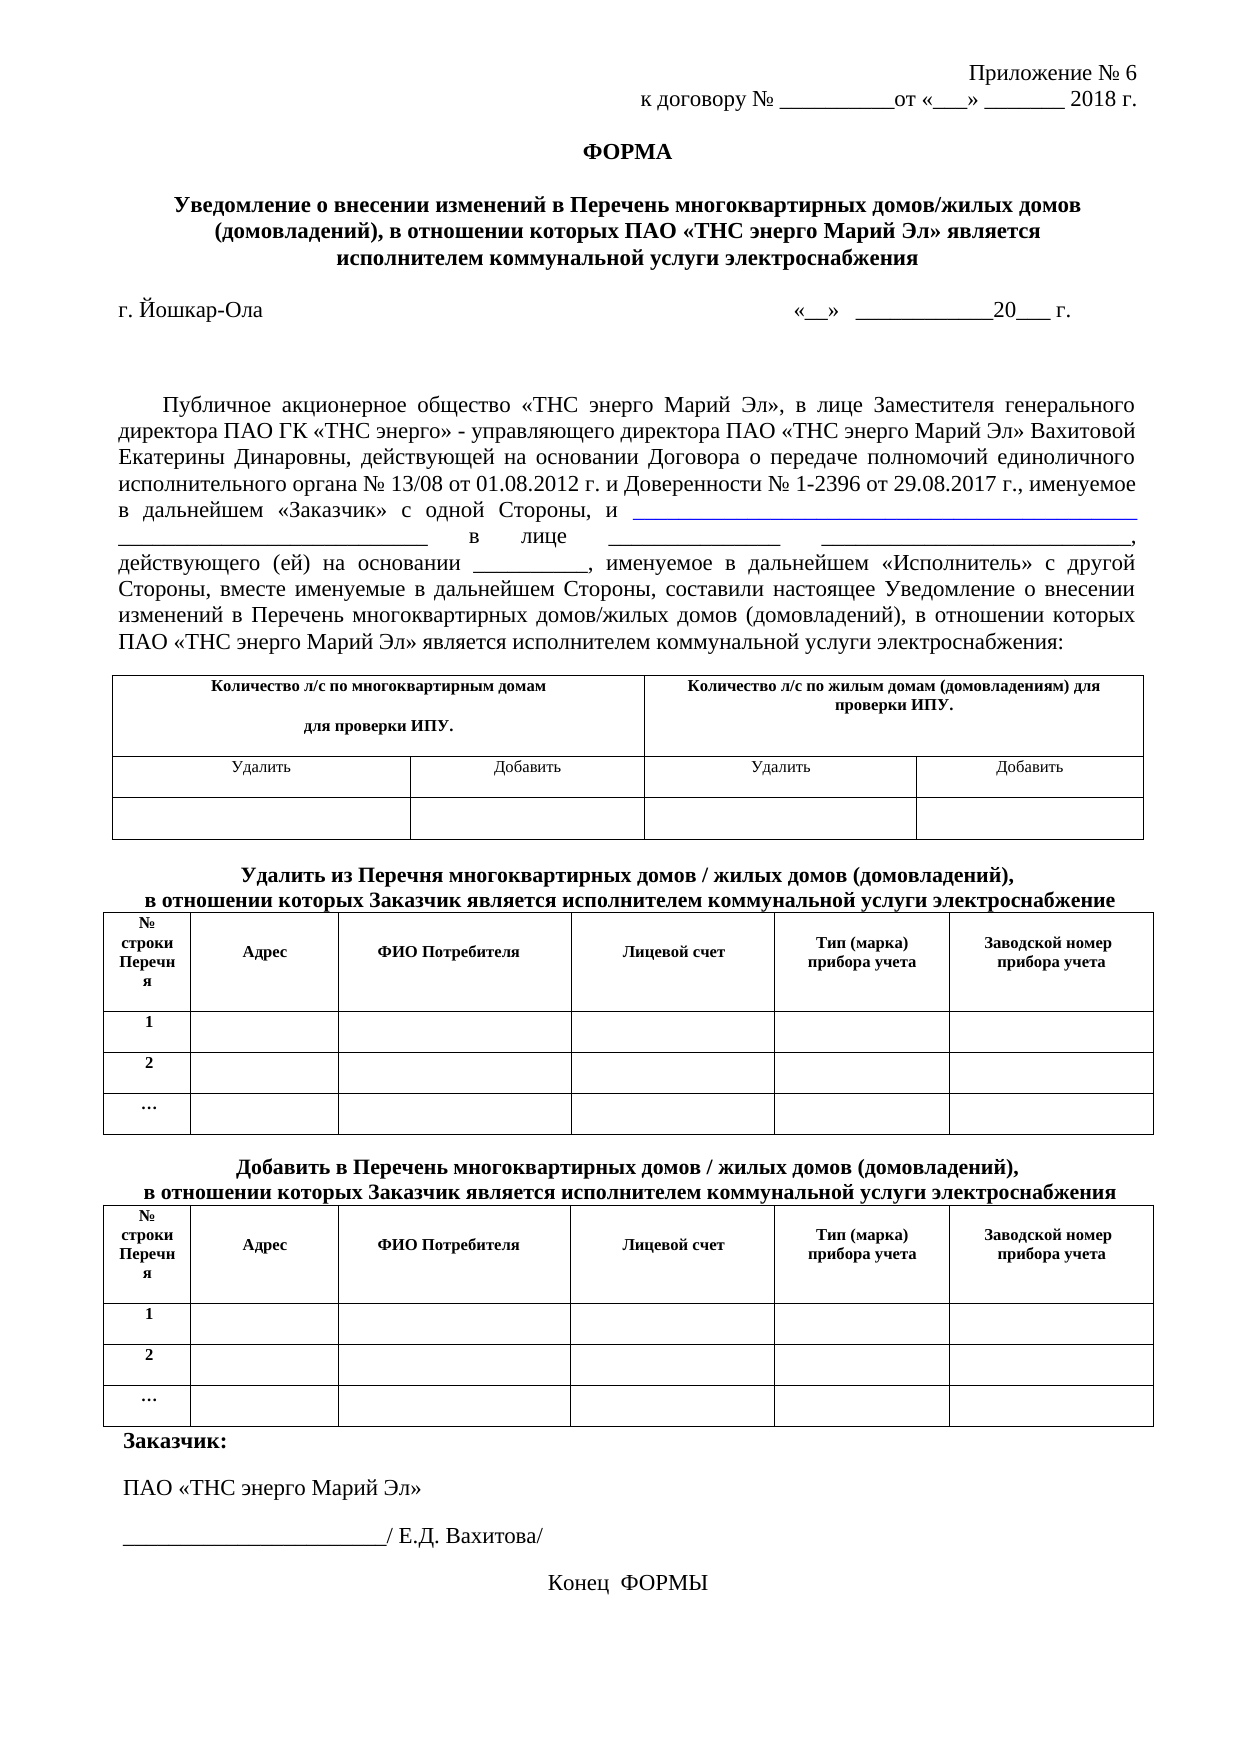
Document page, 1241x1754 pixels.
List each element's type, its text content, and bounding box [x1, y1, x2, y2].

table_cell [571, 1386, 774, 1426]
table_header ФИО Потребителя [339, 1206, 570, 1303]
table_header Лицевой счет [571, 1206, 774, 1303]
table_header Адрес [191, 913, 338, 1011]
table_header Количество л/с по многоквартирным домам для проверки ИПУ. [113, 676, 644, 756]
table_header Лицевой счет [572, 913, 774, 1011]
table_cell [411, 798, 644, 839]
table_cell [950, 1094, 1153, 1134]
table_cell [339, 1094, 571, 1134]
table_cell [572, 1094, 774, 1134]
table_cell [775, 1304, 949, 1344]
table_cell [113, 798, 410, 839]
table_header Заводской номер прибора учета [950, 1206, 1153, 1303]
table_cell [571, 1304, 774, 1344]
table_cell Добавить [411, 757, 644, 797]
table_cell … [104, 1094, 190, 1134]
text Уведомление о внесении изменений в Перечень многоквартирных домов/жилых домов (домовладений), в отношении которых ПАО «ТНС энерго Марий Эл» является [118, 191, 1137, 243]
table_cell Заказчик: [112, 1427, 1144, 1474]
table_cell [950, 1012, 1153, 1052]
table_header Адрес [191, 1206, 338, 1303]
table_cell [950, 1053, 1153, 1093]
table_cell [572, 1012, 774, 1052]
table_cell [339, 1345, 570, 1385]
table_cell [191, 1386, 338, 1426]
table_cell ПАО «ТНС энерго Марий Эл» _______________________/ Е.Д. Вахитова/ Конец ФОРМЫ [112, 1475, 1144, 1616]
table_cell [775, 1345, 949, 1385]
text г. Йошкар-Ола «__» ____________20___ г. [118, 296, 1137, 323]
table_header Количество л/с по жилым домам (домовладениям) для проверки ИПУ. [645, 676, 1143, 756]
table_cell [775, 1012, 949, 1052]
table_cell [191, 1345, 338, 1385]
table_cell [191, 1053, 338, 1093]
text исполнителем коммунальной услуги электроснабжения [118, 243, 1137, 270]
table_cell [191, 1094, 338, 1134]
table_cell 1 [104, 1012, 190, 1052]
table_cell [191, 1012, 338, 1052]
text Добавить в Перечень многоквартирных домов / жилых домов (домовладений), [118, 1154, 1137, 1179]
table_cell [775, 1053, 949, 1093]
table_cell [775, 1386, 949, 1426]
table_cell 2 [104, 1053, 190, 1093]
table_header № строки Перечня [104, 1206, 190, 1303]
text Удалить из Перечня многоквартирных домов / жилых домов (домовладений), [118, 862, 1137, 887]
table_cell … [104, 1386, 190, 1426]
text Публичное акционерное общество «ТНС энерго Марий Эл», в лице Заместителя генерального директора ПАО ГК «ТНС энерго» - управляющего директора ПАО «ТНС энерго Марий Эл» Вахитовой Екатерины Динаровны, действующей на основании Договора о передаче полномочий единоличного исполнительного органа № 13/08 от 01.08.2012 г. и Доверенности № 1-2396 от 29.08.2017 г., именуемое в дальнейшем «Заказчик» с одной Стороны, и ____________________________________________ ___________________________ в лице _______________ ___________________________, действующего (ей) на основании __________, именуемое в дальнейшем «Исполнитель» с другой Стороны, вместе именуемые в дальнейшем Стороны, составили настоящее Уведомление о внесении изменений в Перечень многоквартирных домов/жилых домов (домовладений), в отношении которых ПАО «ТНС энерго Марий Эл» является исполнителем коммунальной услуги электроснабжения: [118, 391, 1137, 654]
text в отношении которых Заказчик является исполнителем коммунальной услуги электроснабжения [118, 1179, 1137, 1204]
table_cell [571, 1345, 774, 1385]
table_cell 1 [104, 1304, 190, 1344]
table_cell Удалить [113, 757, 410, 797]
table_cell [775, 1094, 949, 1134]
table_header Заводской номер прибора учета [950, 913, 1153, 1011]
table_cell Добавить [917, 757, 1143, 797]
table_cell [339, 1012, 571, 1052]
table_cell [950, 1345, 1153, 1385]
text в отношении которых Заказчик является исполнителем коммунальной услуги электроснабжение [118, 887, 1137, 912]
table_cell 2 [104, 1345, 190, 1385]
table_cell [950, 1386, 1153, 1426]
table_cell [572, 1053, 774, 1093]
table_cell [950, 1304, 1153, 1344]
text Приложение № 6 [664, 59, 1137, 85]
table_cell [917, 798, 1143, 839]
table_cell [339, 1386, 570, 1426]
table_cell [645, 798, 916, 839]
table_header № строки Перечня [104, 913, 190, 1011]
table_cell [191, 1304, 338, 1344]
table_cell [339, 1304, 570, 1344]
text к договору № __________от «___» _______ 2018 г. [532, 85, 1137, 112]
table_header ФИО Потребителя [339, 913, 571, 1011]
table_header Тип (марка) прибора учета [775, 1206, 949, 1303]
table_cell [339, 1053, 571, 1093]
table_header Тип (марка) прибора учета [775, 913, 949, 1011]
text ФОРМА [118, 138, 1137, 164]
table_cell Удалить [645, 757, 916, 797]
